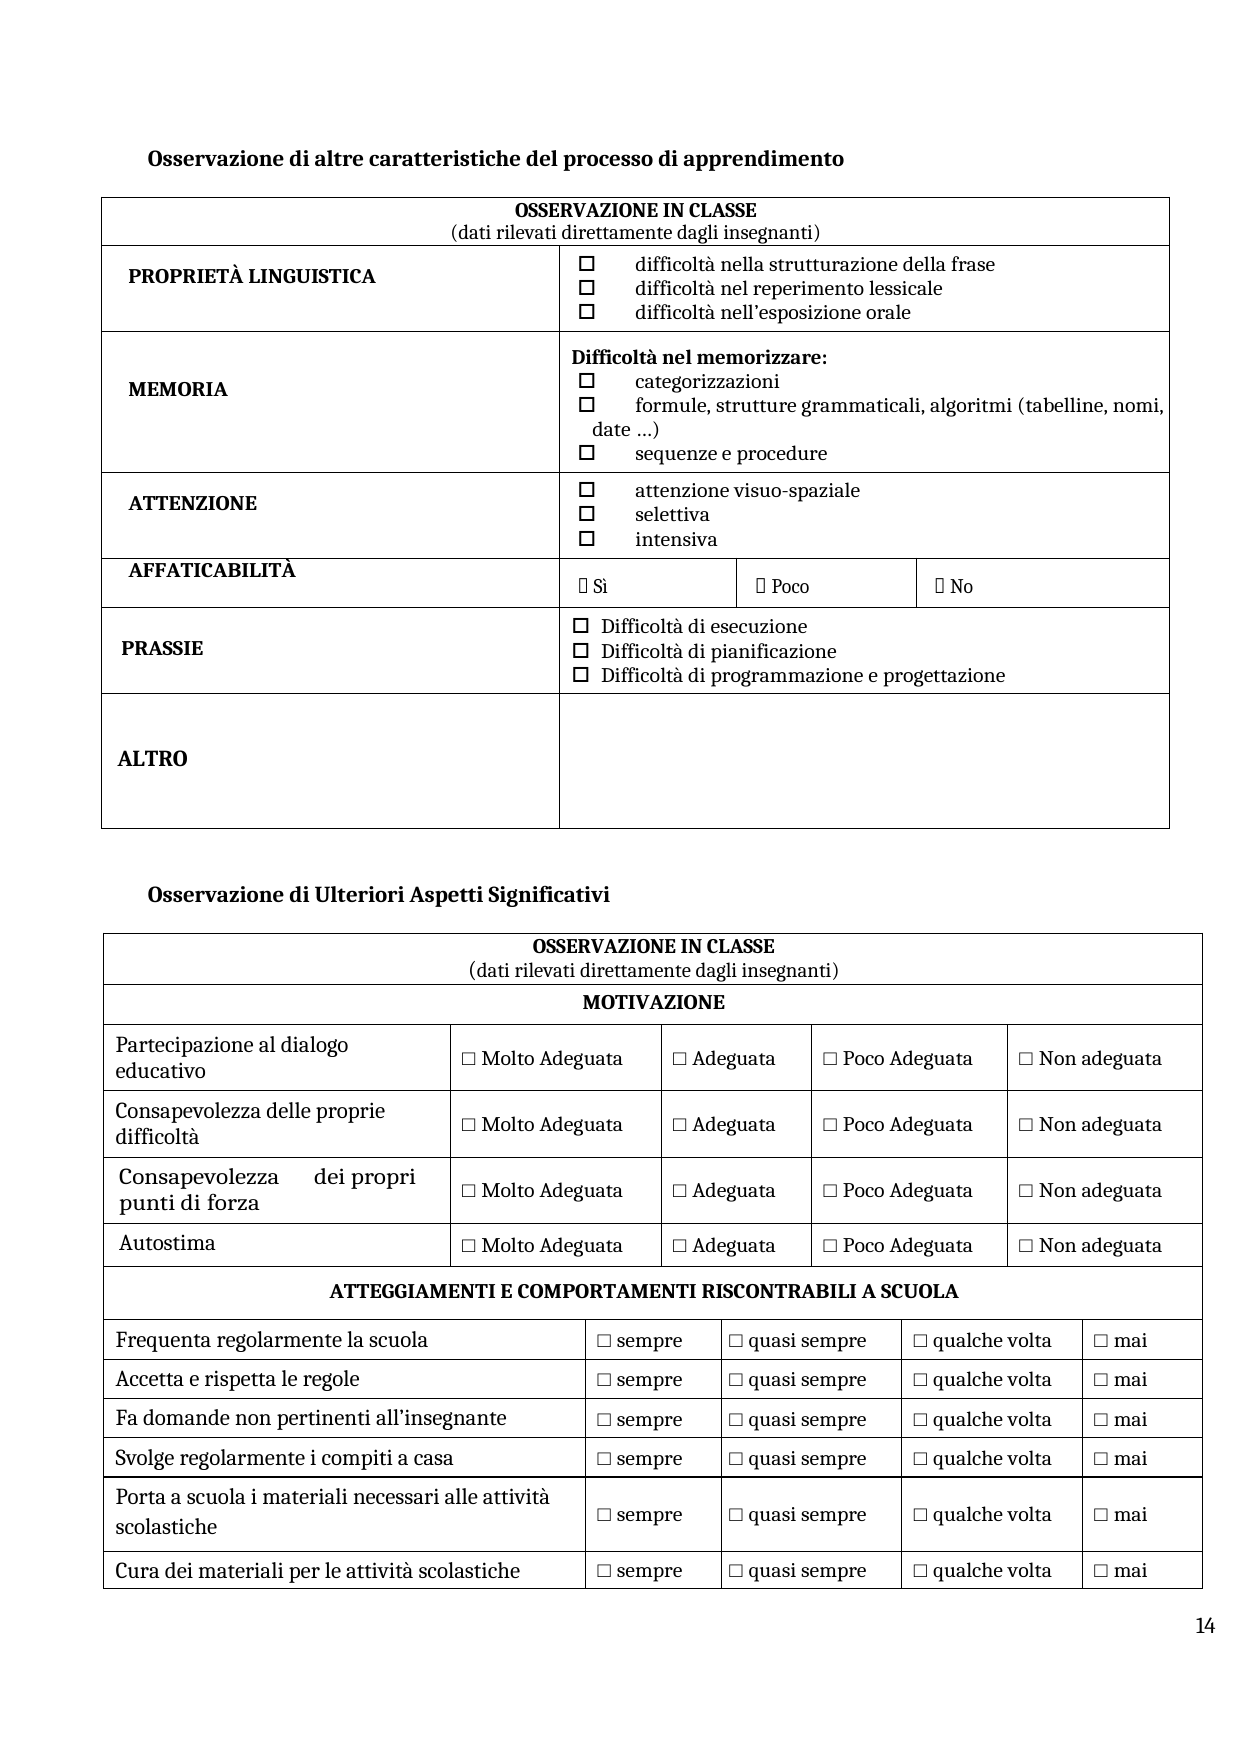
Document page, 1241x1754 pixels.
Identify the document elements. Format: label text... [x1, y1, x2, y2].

table_cell □ quasi sempre [722, 1438, 901, 1476]
table_cell □ Molto Adeguata [451, 1224, 661, 1266]
table_cell Svolge regolarmente i compiti a casa [104, 1438, 585, 1476]
table_cell □ sempre [586, 1438, 721, 1476]
table_cell Consapevolezza dei propri punti di forza [104, 1158, 450, 1223]
table_cell Fa domande non pertinenti all’insegnante [104, 1399, 585, 1437]
text Osservazione di altre caratteristiche del processo di apprendimento [148, 146, 1215, 172]
table_cell □ Adeguata [662, 1025, 811, 1090]
table_cell MOTIVAZIONE [104, 985, 1202, 1024]
table_cell Difficoltà di esecuzione Difficoltà di pianificazione Difficoltà di programmazione e progettazione [560, 608, 1169, 693]
table_cell Cura dei materiali per le attività scolastiche [104, 1552, 585, 1588]
table_header OSSERVAZIONE IN CLASSE (dati rilevati direttamente dagli insegnanti) [104, 934, 1202, 984]
table_cell □ mai [1083, 1320, 1202, 1358]
text Osservazione di Ulteriori Aspetti Significativi [148, 882, 1215, 908]
table_cell  Poco [737, 559, 916, 607]
table_cell Consapevolezza delle proprie difficoltà [104, 1091, 450, 1157]
table_cell Porta a scuola i materiali necessari alle attività scolastiche [104, 1478, 585, 1551]
table_cell □ sempre [586, 1360, 721, 1398]
table_cell □ mai [1083, 1478, 1202, 1551]
table_cell ATTEGGIAMENTI E COMPORTAMENTI RISCONTRABILI A SCUOLA [104, 1267, 1202, 1319]
table_cell [560, 694, 1169, 828]
table_cell □ qualche volta [902, 1399, 1082, 1437]
table_cell MEMORIA [102, 332, 559, 472]
table_cell ALTRO [102, 694, 559, 828]
table_cell □ qualche volta [902, 1320, 1082, 1358]
table_cell □ quasi sempre [722, 1360, 901, 1398]
table_cell attenzione visuo-spaziale selettiva intensiva [560, 473, 1169, 558]
table_cell □ Adeguata [662, 1224, 811, 1266]
table_cell □ quasi sempre [722, 1478, 901, 1551]
table_cell □ mai [1083, 1552, 1202, 1588]
table_cell □ mai [1083, 1360, 1202, 1398]
table_cell Autostima [104, 1224, 450, 1266]
table_cell □ quasi sempre [722, 1320, 901, 1358]
table_cell □ Non adeguata [1008, 1224, 1202, 1266]
table_cell □ Poco Adeguata [812, 1091, 1007, 1157]
table_cell Frequenta regolarmente la scuola [104, 1320, 585, 1358]
table_cell ATTENZIONE [102, 473, 559, 558]
table_cell □ Non adeguata [1008, 1091, 1202, 1157]
table_cell Partecipazione al dialogo educativo [104, 1025, 450, 1090]
table_cell □ sempre [586, 1399, 721, 1437]
table_cell □ sempre [586, 1478, 721, 1551]
table_cell □ mai [1083, 1438, 1202, 1476]
table_cell □ Poco Adeguata [812, 1025, 1007, 1090]
table_cell □ quasi sempre [722, 1552, 901, 1588]
table_cell □ sempre [586, 1320, 721, 1358]
table_cell □ qualche volta [902, 1552, 1082, 1588]
table_cell □ Non adeguata [1008, 1158, 1202, 1223]
table_cell  Sì [560, 559, 736, 607]
table_cell Accetta e rispetta le regole [104, 1360, 585, 1398]
table_cell □ sempre [586, 1552, 721, 1588]
table_cell □ Poco Adeguata [812, 1224, 1007, 1266]
table_cell □ Molto Adeguata [451, 1158, 661, 1223]
table_cell □ Adeguata [662, 1091, 811, 1157]
table_cell PROPRIETÀ LINGUISTICA [102, 246, 559, 331]
table_cell  No [917, 559, 1169, 607]
table_cell □ Poco Adeguata [812, 1158, 1007, 1223]
table_cell AFFATICABILITÀ [102, 559, 559, 607]
table_cell □ mai [1083, 1399, 1202, 1437]
table_header OSSERVAZIONE IN CLASSE (dati rilevati direttamente dagli insegnanti) [102, 198, 1169, 245]
table_cell Difficoltà nel memorizzare: categorizzazioni formule, strutture grammaticali, algoritmi (tabelline, nomi, date …) sequenze e procedure [560, 332, 1169, 472]
table_cell □ qualche volta [902, 1478, 1082, 1551]
table_cell □ qualche volta [902, 1360, 1082, 1398]
table_cell PRASSIE [102, 608, 559, 693]
table_cell □ quasi sempre [722, 1399, 901, 1437]
table_cell □ Adeguata [662, 1158, 811, 1223]
table_cell □ Molto Adeguata [451, 1091, 661, 1157]
table_cell □ Non adeguata [1008, 1025, 1202, 1090]
table_cell difficoltà nella strutturazione della frase difficoltà nel reperimento lessicale difficoltà nell’esposizione orale [560, 246, 1169, 331]
table_cell □ qualche volta [902, 1438, 1082, 1476]
table_cell □ Molto Adeguata [451, 1025, 661, 1090]
